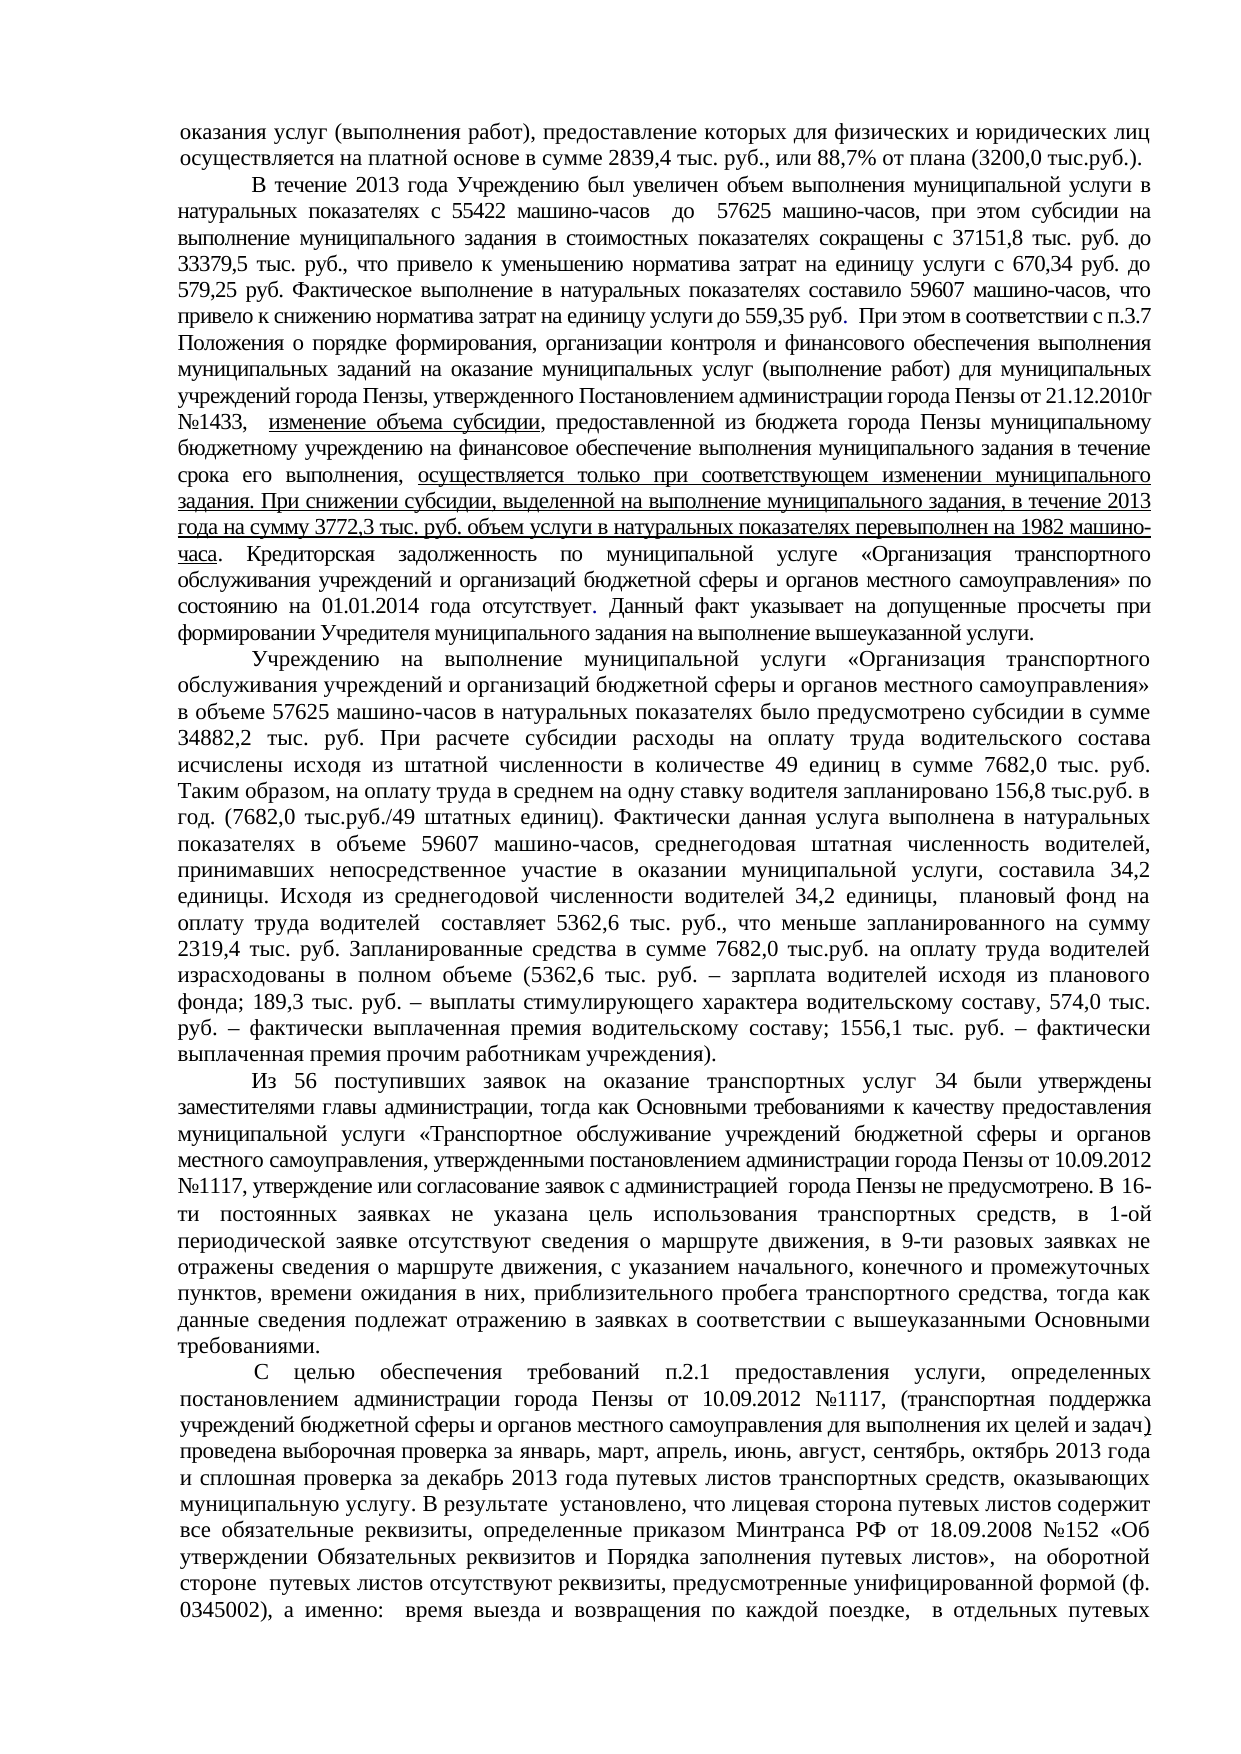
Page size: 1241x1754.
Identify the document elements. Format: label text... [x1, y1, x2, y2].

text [179, 118, 1152, 171]
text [179, 1358, 1152, 1622]
text Учреждению на выполнение муниципальной услуги «Организация транспортного обслуживания учреждений и организаций бюджетной сферы и органов местного самоуправления» в объеме 57625 машино-часов в натуральных показателях было предусмотрено субсидии в сумме 34882,2 тыс. руб. При расчете субсидии расходы на оплату труда водительского состава исчислены исходя из штатной численности в количестве 49 единиц в сумме 7682,0 тыс. руб. Таким образом, на оплату труда в среднем на одну ставку водителя запланировано 156,8 тыс.руб. в год. (7682,0 тыс.руб./49 штатных единиц). Фактически данная услуга выполнена в натуральных показателях в объеме 59607 машино-часов, среднегодовая штатная численность водителей, принимавших непосредственное участие в оказании муниципальной услуги, составила 34,2 единицы. Исходя из среднегодовой численности водителей 34,2 единицы, плановый фонд на оплату труда водителей составляет 5362,6 тыс. руб., что меньше запланированного на сумму 2319,4 тыс. руб. Запланированные средства в сумме 7682,0 тыс.руб. на оплату труда водителей израсходованы в полном объеме (5362,6 тыс. руб. – зарплата водителей исходя из планового фонда; 189,3 тыс. руб. – выплаты стимулирующего характера водительскому составу, 574,0 тыс. руб. – фактически выплаченная премия водительскому составу; 1556,1 тыс. руб. – фактически выплаченная премия прочим работникам учреждения). [177, 645, 1152, 1067]
text Из 56 поступивших заявок на оказание транспортных услуг 34 были утверждены заместителями главы администрации, тогда как Основными требованиями к качеству предоставления муниципальной услуги «Транспортное обслуживание учреждений бюджетной сферы и органов местного самоуправления, утвержденными постановлением администрации города Пензы от 10.09.2012 №1117, утверждение или согласование заявок с администрацией города Пензы не предусмотрено. В 16-ти постоянных заявках не указана цель использования транспортных средств, в 1-ой периодической заявке отсутствуют сведения о маршруте движения, в 9-ти разовых заявках не отражены сведения о маршруте движения, с указанием начального, конечного и промежуточных пунктов, времени ожидания в них, приблизительного пробега транспортного средства, тогда как данные сведения подлежат отражению в заявках в соответствии с вышеуказанными Основными требованиями. [177, 1067, 1152, 1358]
text В течение 2013 года Учреждению был увеличен объем выполнения муниципальной услуги в натуральных показателях с 55422 машино-часов до 57625 машино-часов, при этом субсидии на выполнение муниципального задания в стоимостных показателях сокращены с 37151,8 тыс. руб. до 33379,5 тыс. руб., что привело к уменьшению норматива затрат на единицу услуги с 670,34 руб. до 579,25 руб. Фактическое выполнение в натуральных показателях составило 59607 машино-часов, что привело к снижению норматива затрат на единицу услуги до 559,35 руб. При этом в соответствии с п.3.7 Положения о порядке формирования, организации контроля и финансового обеспечения выполнения муниципальных заданий на оказание муниципальных услуг (выполнение работ) для муниципальных учреждений города Пензы, утвержденного Постановлением администрации города Пензы от 21.12.2010г №1433, изменение объема субсидии, предоставленной из бюджета города Пензы муниципальному бюджетному учреждению на финансовое обеспечение выполнения муниципального задания в течение срока его выполнения, осуществляется только при соответствующем изменении муниципального задания. При снижении субсидии, выделенной на выполнение муниципального задания, в течение 2013 года на сумму 3772,3 тыс. руб. объем услуги в натуральных показателях перевыполнен на 1982 машино-часа. Кредиторская задолженность по муниципальной услуге «Организация транспортного обслуживания учреждений и организаций бюджетной сферы и органов местного самоуправления» по состоянию на 01.01.2014 года отсутствует. Данный факт указывает на допущенные просчеты при формировании Учредителя муниципального задания на выполнение вышеуказанной услуги. [177, 171, 1152, 645]
